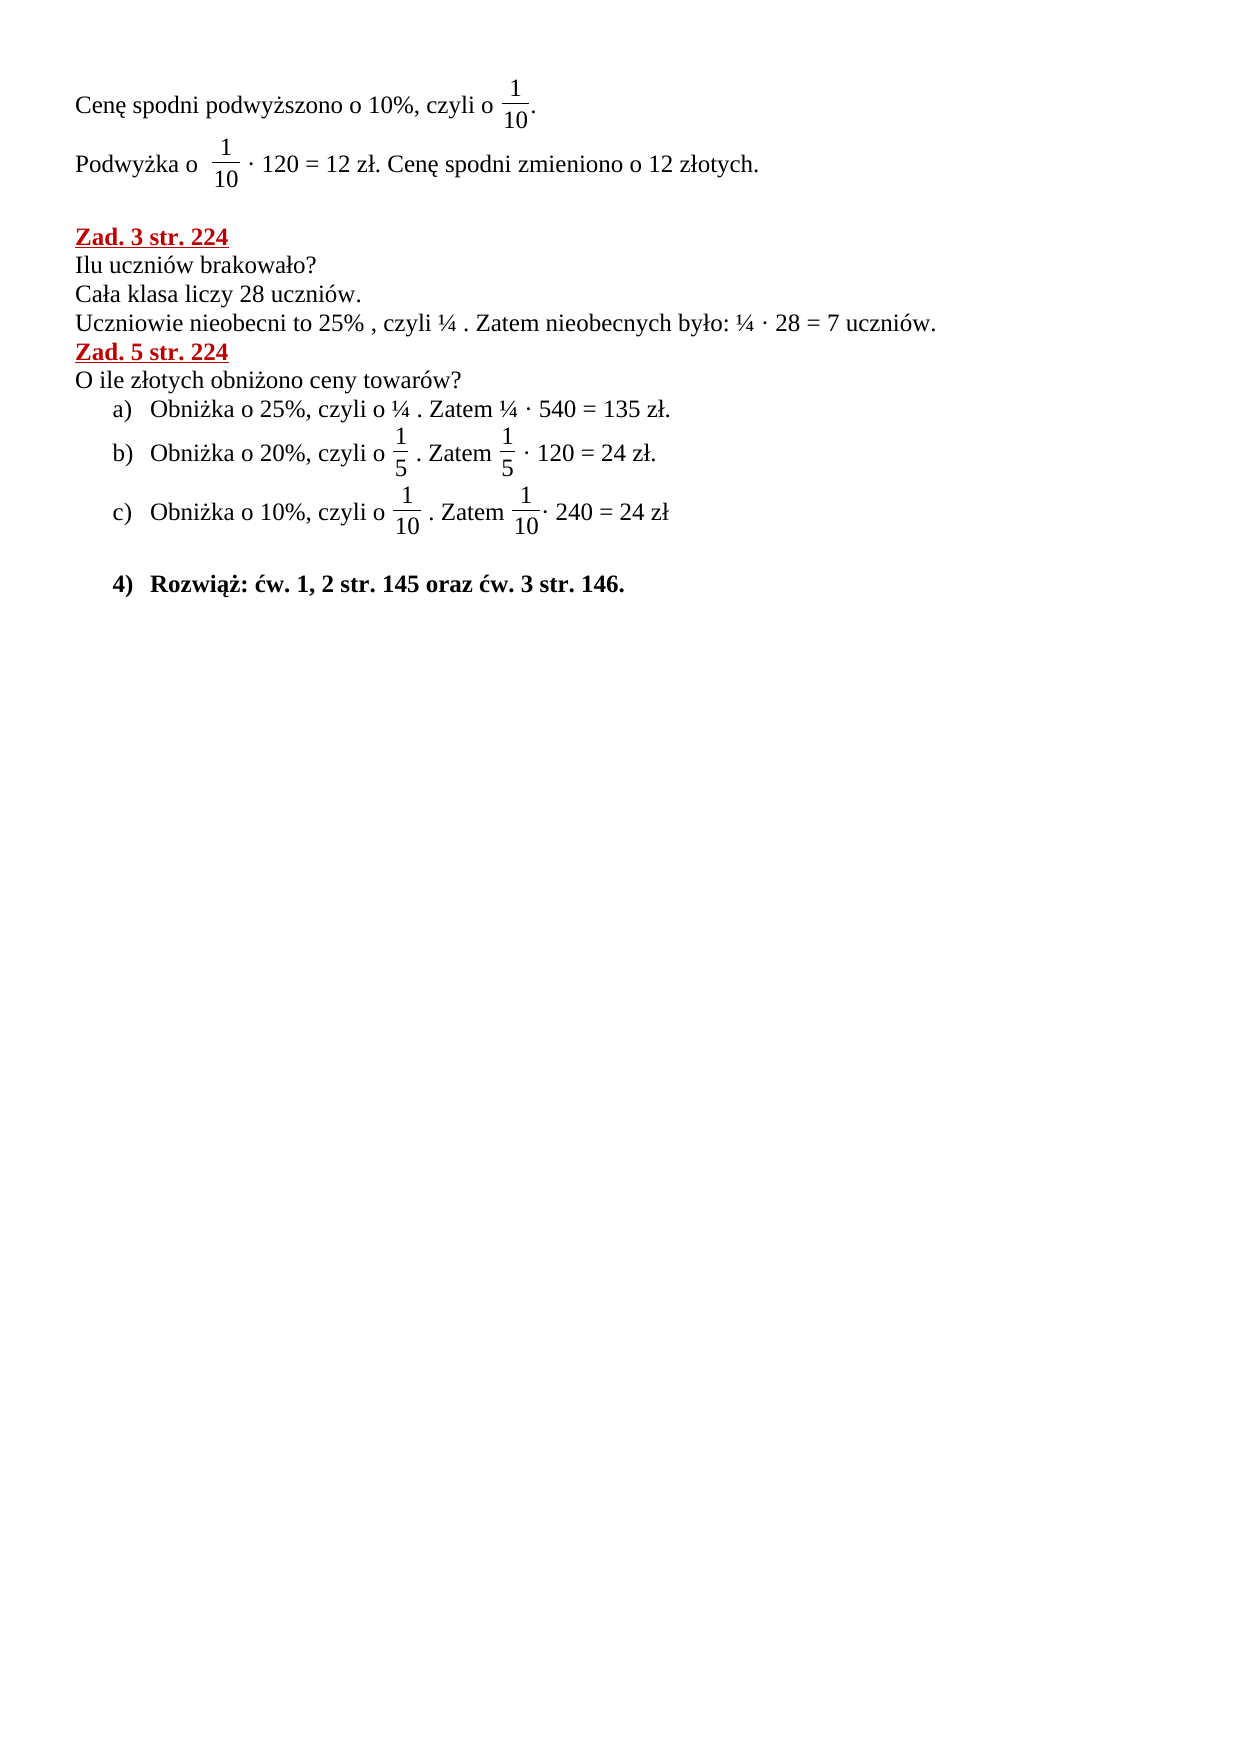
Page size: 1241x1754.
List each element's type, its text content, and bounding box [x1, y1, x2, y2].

text Ilu uczniów brakowało? [75, 250, 1165, 279]
list Rozwiąż: ćw. 1, 2 str. 145 oraz ćw. 3 str. 146. [112, 569, 1165, 598]
list Obniżka o 20%, czyli o . Zatem · 120 = 24 zł. [112, 423, 1165, 482]
text Cenę spodni podwyższono o 10%, czyli o . [75, 75, 1165, 134]
text Podwyżka o · 120 = 12 zł. Cenę spodni zmieniono o 12 złotych. [75, 134, 1165, 193]
text O ile złotych obniżono ceny towarów? [75, 365, 1165, 394]
text Cała klasa liczy 28 uczniów. [75, 279, 1165, 308]
list Obniżka o 10%, czyli o . Zatem · 240 = 24 zł [112, 482, 1165, 541]
text Uczniowie nieobecni to 25% , czyli ¼ . Zatem nieobecnych było: ¼ · 28 = 7 uczniów. [75, 308, 1165, 337]
text Zad. 3 str. 224 [75, 222, 1165, 250]
text Zad. 5 str. 224 [75, 337, 1165, 365]
list Obniżka o 25%, czyli o ¼ . Zatem ¼ · 540 = 135 zł. [112, 394, 1165, 423]
